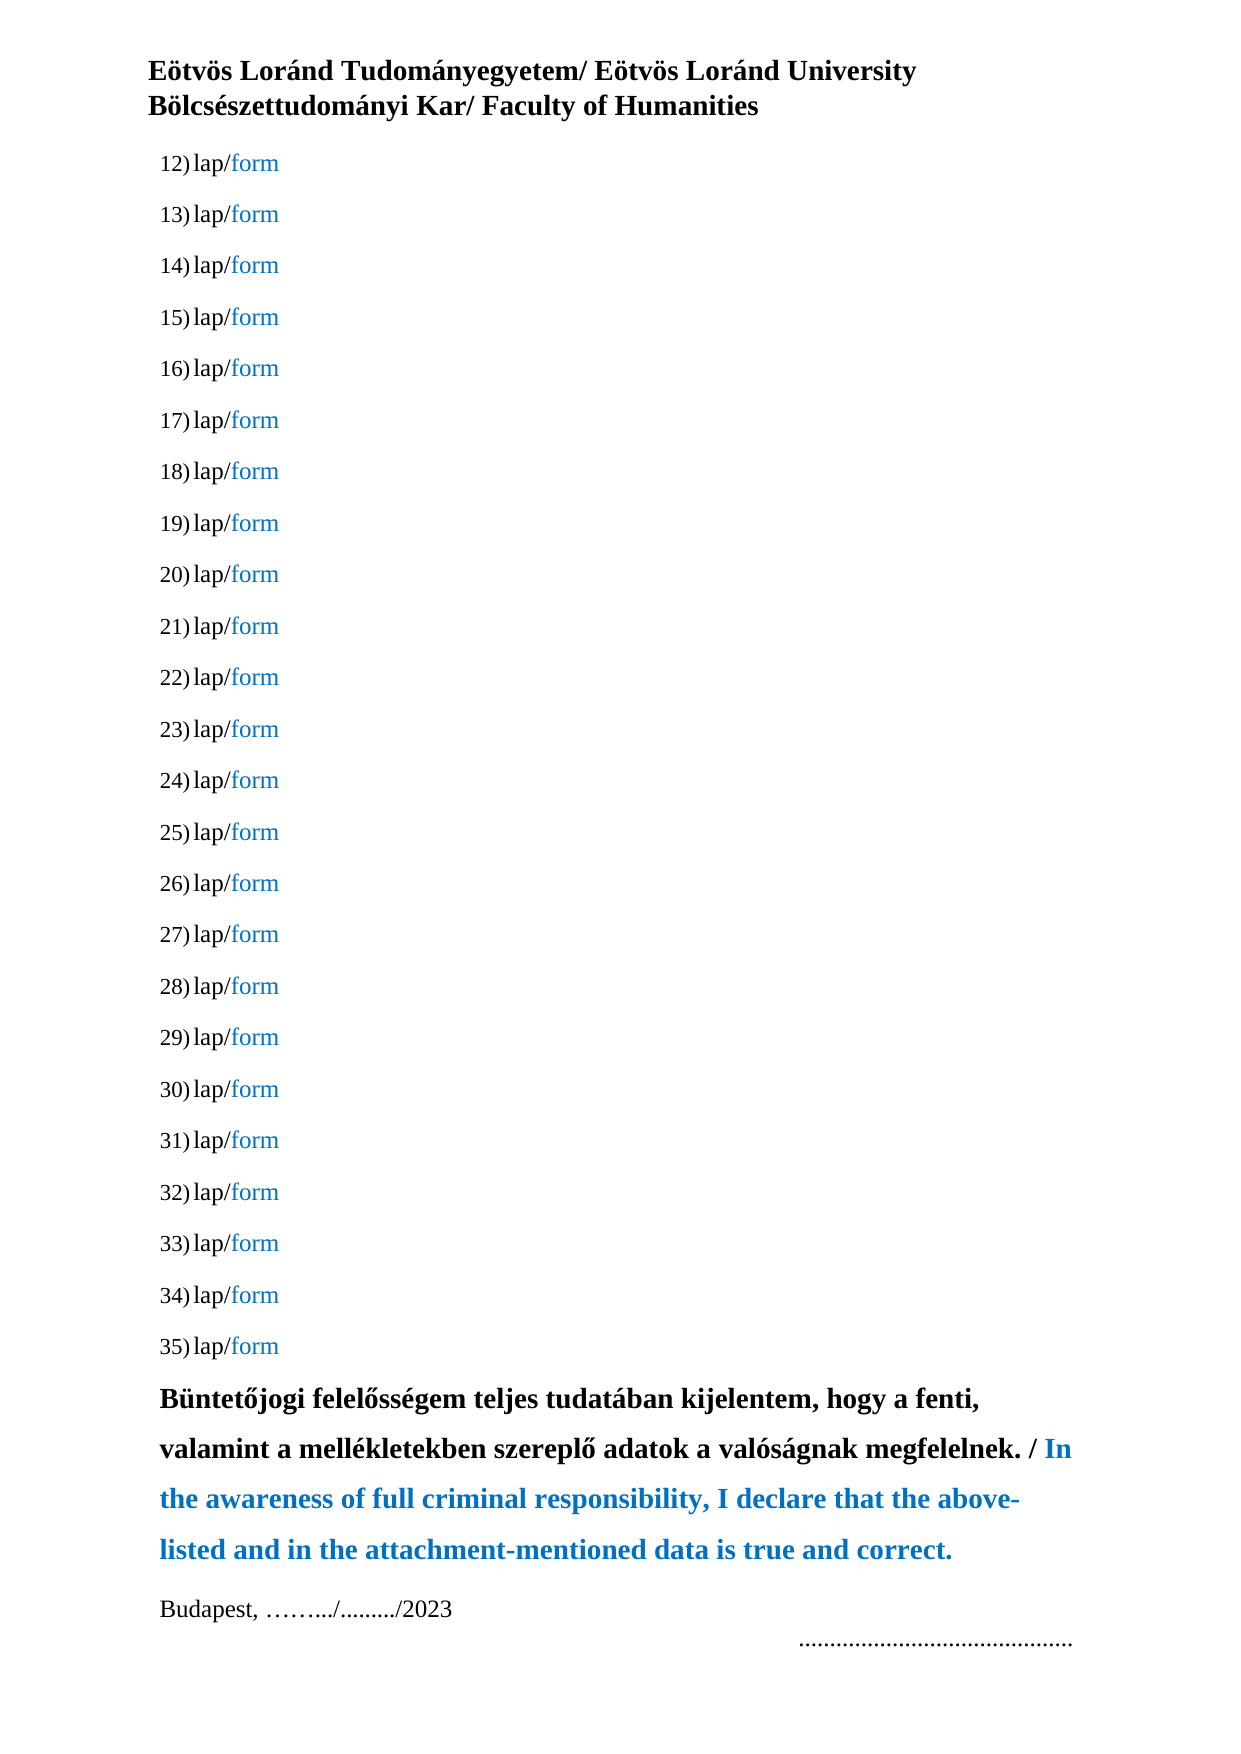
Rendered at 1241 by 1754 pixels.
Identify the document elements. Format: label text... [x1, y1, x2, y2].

list lap/form [159, 714, 1093, 742]
list lap/form [159, 405, 1093, 434]
list lap/form [159, 1331, 1093, 1360]
list lap/form [159, 662, 1093, 691]
text ............................................ [798, 1623, 1073, 1652]
list lap/form [159, 353, 1093, 382]
list lap/form [159, 919, 1093, 948]
list lap/form [159, 1177, 1093, 1206]
text Budapest, …….../........./2023 [159, 1594, 546, 1623]
list lap/form [159, 456, 1093, 485]
text Büntetőjogi felelősségem teljes tudatában kijelentem, hogy a fenti, valamint a mellékletekben szereplő adatok a valóságnak megfelelnek. / In the awareness of full criminal responsibility, I declare that the above-listed and in the attachment-mentioned data is true and correct. [159, 1381, 1077, 1565]
list lap/form [159, 868, 1093, 897]
list lap/form [159, 817, 1093, 845]
list lap/form [159, 611, 1093, 639]
list lap/form [159, 1022, 1093, 1051]
list lap/form [159, 302, 1093, 331]
list lap/form [159, 1074, 1093, 1103]
list lap/form [159, 1125, 1093, 1154]
list lap/form [159, 508, 1093, 537]
list lap/form [159, 199, 1093, 228]
list lap/form [159, 1228, 1093, 1257]
list lap/form [159, 559, 1093, 588]
list lap/form [159, 251, 1093, 279]
list lap/form [159, 765, 1093, 794]
list lap/form [159, 971, 1093, 1000]
list lap/form [159, 148, 1093, 176]
list lap/form [159, 1280, 1093, 1308]
